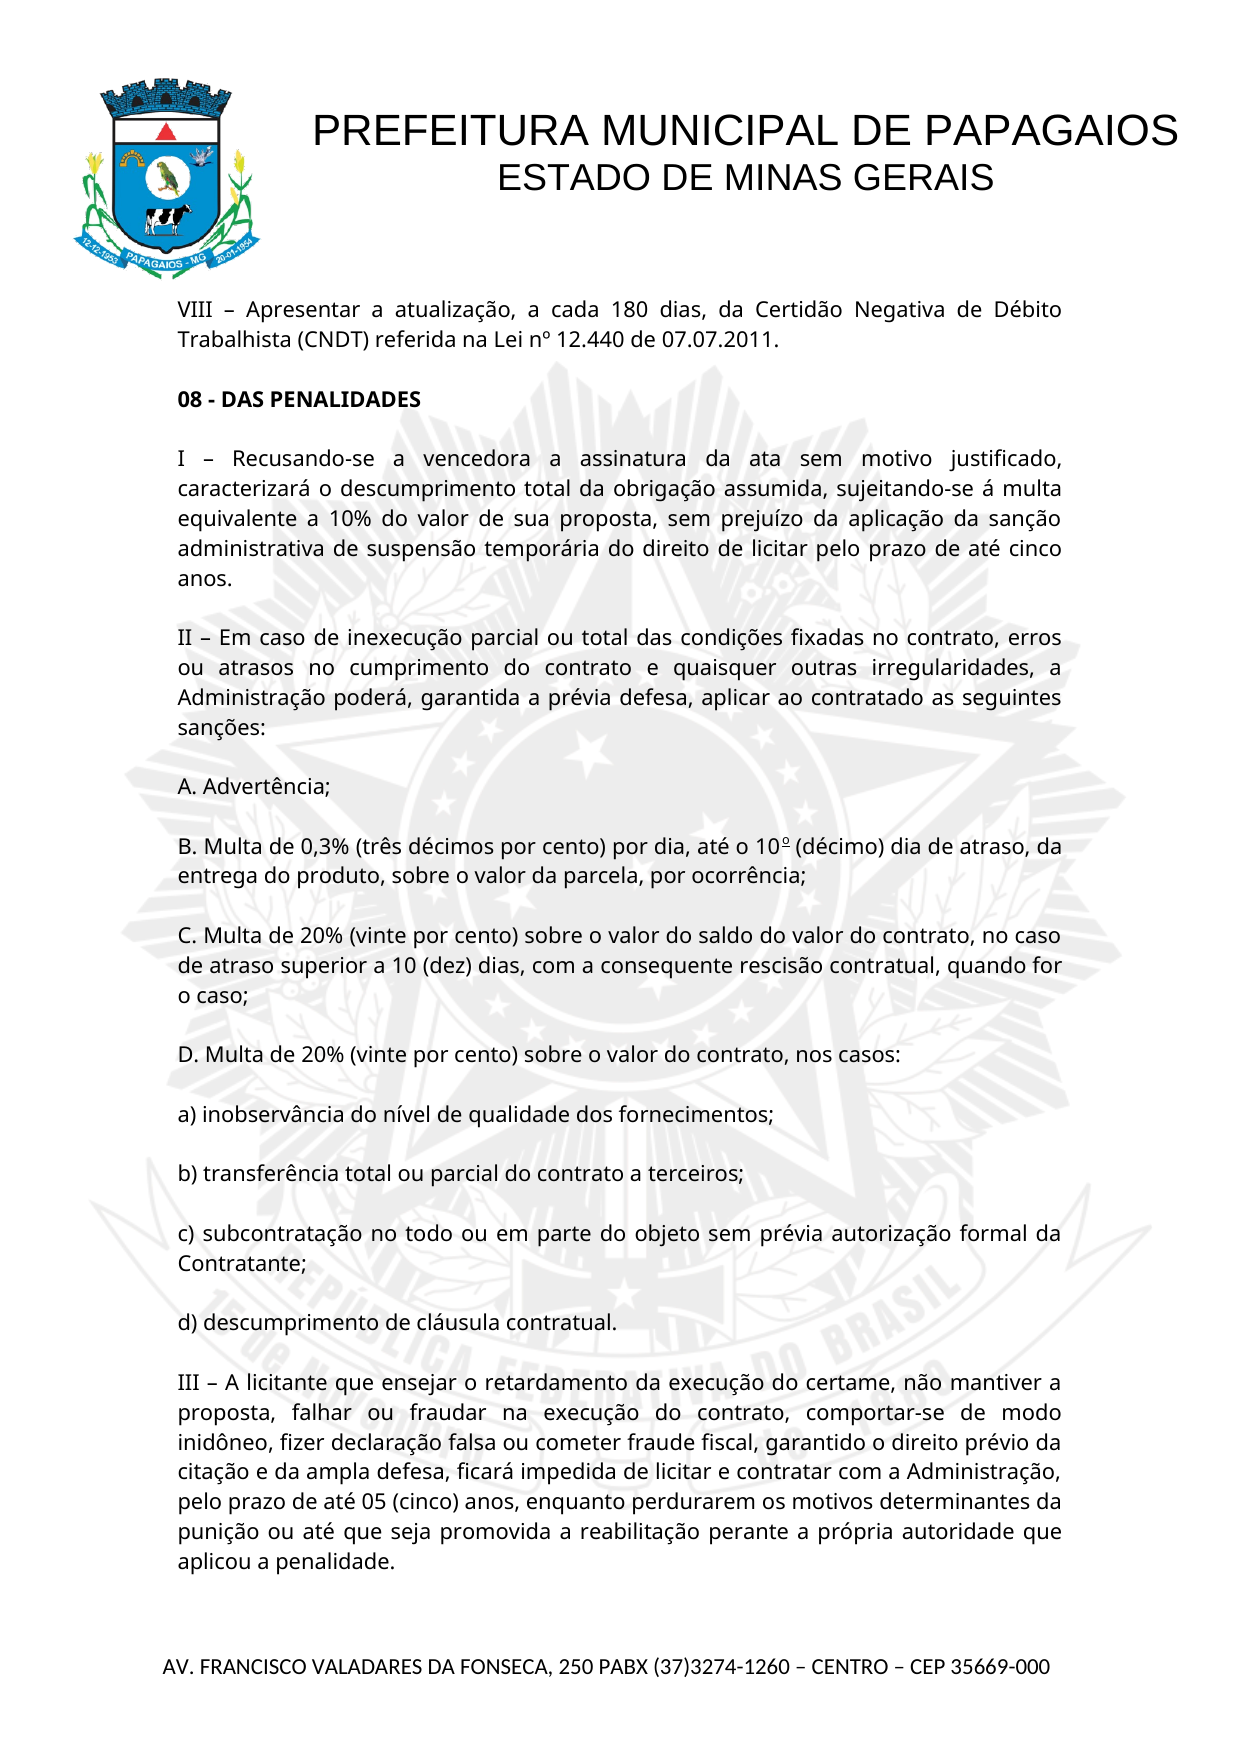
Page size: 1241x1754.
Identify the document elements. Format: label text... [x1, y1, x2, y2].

text c) subcontratação no todo ou em parte do objeto sem prévia autorização formal da Contratante; [177, 1218, 1063, 1277]
text d) descumprimento de cláusula contratual. [177, 1307, 1063, 1337]
text C. Multa de 20% (vinte por cento) sobre o valor do saldo do valor do contrato, no caso de atraso superior a 10 (dez) dias, com a consequente rescisão contratual, quando for o caso; [177, 920, 1063, 1009]
text B. Multa de 0,3% (três décimos por cento) por dia, até o 10o (décimo) dia de atraso, da entrega do produto, sobre o valor da parcela, por ocorrência; [177, 831, 1063, 890]
text VIII – Apresentar a atualização, a cada 180 dias, da Certidão Negativa de Débito Trabalhista (CNDT) referida na Lei nº 12.440 de 07.07.2011. [177, 294, 1063, 354]
text III – A licitante que ensejar o retardamento da execução do certame, não mantiver a proposta, falhar ou fraudar na execução do contrato, comportar-se de modo inidôneo, fizer declaração falsa ou cometer fraude fiscal, garantido o direito prévio da citação e da ampla defesa, ficará impedida de licitar e contratar com a Administração, pelo prazo de até 05 (cinco) anos, enquanto perdurarem os motivos determinantes da punição ou até que seja promovida a reabilitação perante a própria autoridade que aplicou a penalidade. [177, 1367, 1063, 1575]
text D. Multa de 20% (vinte por cento) sobre o valor do contrato, nos casos: [177, 1039, 1063, 1069]
text A. Advertência; [177, 771, 1063, 801]
text a) inobservância do nível de qualidade dos fornecimentos; [177, 1099, 1063, 1128]
text II – Em caso de inexecução parcial ou total das condições fixadas no contrato, erros ou atrasos no cumprimento do contrato e quaisquer outras irregularidades, a Administração poderá, garantida a prévia defesa, aplicar ao contratado as seguintes sanções: [177, 622, 1063, 741]
text 08 - DAS PENALIDADES [177, 384, 1063, 413]
text I – Recusando-se a vencedora a assinatura da ata sem motivo justificado, caracterizará o descumprimento total da obrigação assumida, sujeitando-se á multa equivalente a 10% do valor de sua proposta, sem prejuízo da aplicação da sanção administrativa de suspensão temporária do direito de licitar pelo prazo de até cinco anos. [177, 443, 1063, 592]
picture [72, 73, 262, 281]
text b) transferência total ou parcial do contrato a terceiros; [177, 1158, 1063, 1188]
picture [88, 361, 1153, 1510]
